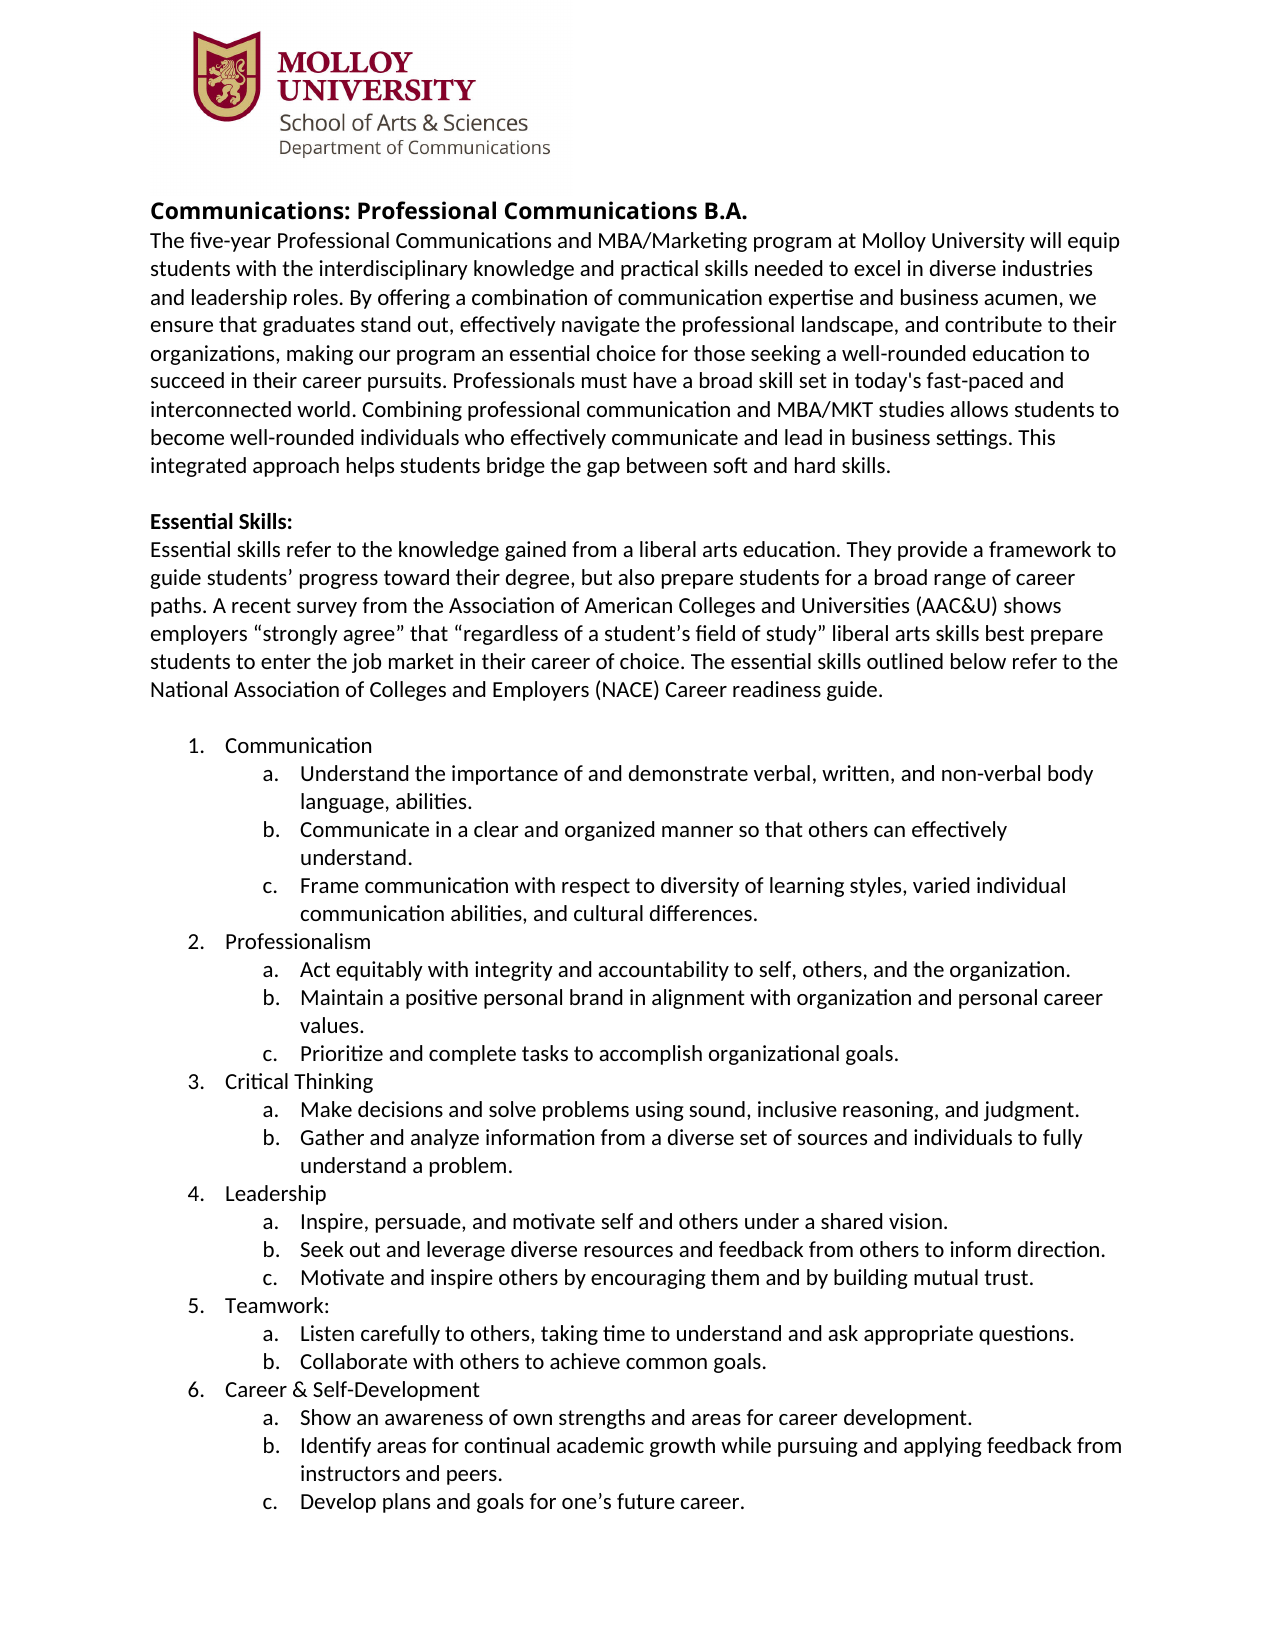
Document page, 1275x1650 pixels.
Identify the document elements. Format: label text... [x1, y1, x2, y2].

list Maintain a positive personal brand in alignment with organization and personal career values. [262, 983, 1125, 1039]
list Teamwork: [187, 1291, 1125, 1319]
list Frame communication with respect to diversity of learning styles, varied individual communication abilities, and cultural differences. [262, 871, 1125, 927]
list Gather and analyze information from a diverse set of sources and individuals to fully understand a problem. [262, 1123, 1125, 1179]
list Understand the importance of and demonstrate verbal, written, and non-verbal body language, abilities. [262, 759, 1125, 815]
list Collaborate with others to achieve common goals. [262, 1347, 1125, 1375]
list Develop plans and goals for one’s future career. [262, 1487, 1125, 1516]
list Critical Thinking [187, 1067, 1125, 1095]
list Identify areas for continual academic growth while pursuing and applying feedback from instructors and peers. [262, 1431, 1125, 1487]
text Essential skills refer to the knowledge gained from a liberal arts education. They provide a framework to guide students’ progress toward their degree, but also prepare students for a broad range of career paths. A recent survey from the Association of American Colleges and Universities (AAC&U) shows employers “strongly agree” that “regardless of a student’s field of study” liberal arts skills best prepare students to enter the job market in their career of choice. The essential skills outlined below refer to the National Association of Colleges and Employers (NACE) Career readiness guide. [150, 535, 1125, 703]
list Show an awareness of own strengths and areas for career development. [262, 1403, 1125, 1431]
text The five-year Professional Communications and MBA/Marketing program at Molloy University will equip students with the interdisciplinary knowledge and practical skills needed to excel in diverse industries and leadership roles. By offering a combination of communication expertise and business acumen, we ensure that graduates stand out, effectively navigate the professional landscape, and contribute to their organizations, making our program an essential choice for those seeking a well-rounded education to succeed in their career pursuits. Professionals must have a broad skill set in today's fast-paced and interconnected world. Combining professional communication and MBA/MKT studies allows students to become well-rounded individuals who effectively communicate and lead in business settings. This integrated approach helps students bridge the gap between soft and hard skills. [150, 227, 1125, 479]
list Prioritize and complete tasks to accomplish organizational goals. [262, 1039, 1125, 1067]
list Leadership [187, 1179, 1125, 1207]
list Make decisions and solve problems using sound, inclusive reasoning, and judgment. [262, 1095, 1125, 1123]
list Communication [187, 731, 1125, 759]
text Communications: Professional Communications B.A. [150, 195, 1125, 227]
picture [150, 0, 574, 196]
list Communicate in a clear and organized manner so that others can effectively understand. [262, 815, 1125, 871]
list Career & Self-Development [187, 1375, 1125, 1403]
list Listen carefully to others, taking time to understand and ask appropriate questions. [262, 1319, 1125, 1347]
list Act equitably with integrity and accountability to self, others, and the organization. [262, 955, 1125, 983]
list Motivate and inspire others by encouraging them and by building mutual trust. [262, 1263, 1125, 1291]
list Seek out and leverage diverse resources and feedback from others to inform direction. [262, 1235, 1125, 1263]
text Essential Skills: [150, 507, 1125, 535]
list Professionalism [187, 927, 1125, 955]
list Inspire, persuade, and motivate self and others under a shared vision. [262, 1207, 1125, 1235]
